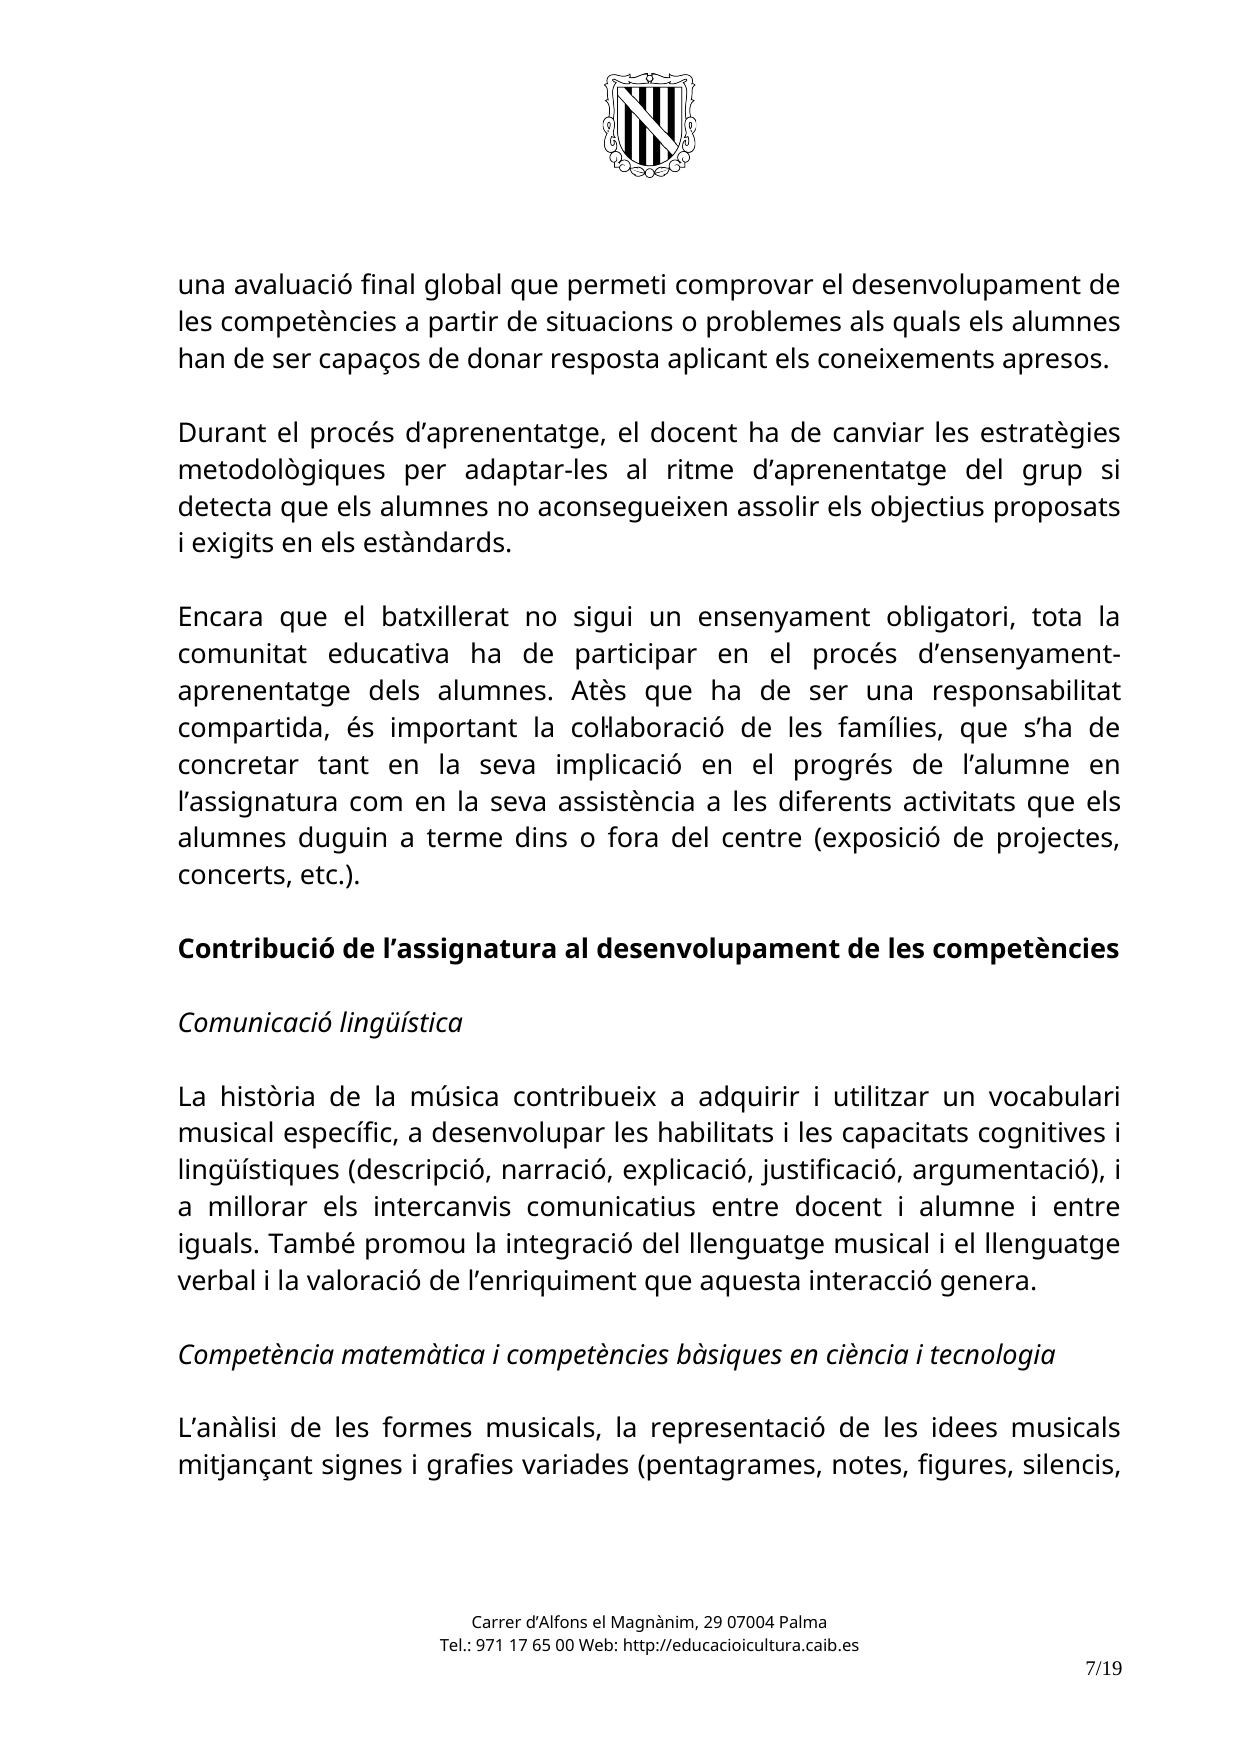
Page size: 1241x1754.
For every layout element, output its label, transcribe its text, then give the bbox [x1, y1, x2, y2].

text Comunicació lingüística [177, 1003, 1122, 1040]
text Encara que el batxillerat no sigui un ensenyament obligatori, tota la comunitat educativa ha de participar en el procés d’ensenyament-aprenentatge dels alumnes. Atès que ha de ser una responsabilitat compartida, és important la col·laboració de les famílies, que s’ha de concretar tant en la seva implicació en el progrés de l’alumne en l’assignatura com en la seva assistència a les diferents activitats que els alumnes duguin a terme dins o fora del centre (exposició de projectes, concerts, etc.). [177, 598, 1122, 893]
text La història de la música contribueix a adquirir i utilitzar un vocabulari musical específic, a desenvolupar les habilitats i les capacitats cognitives i lingüístiques (descripció, narració, explicació, justificació, argumentació), i a millorar els intercanvis comunicatius entre docent i alumne i entre iguals. També promou la integració del llenguatge musical i el llenguatge verbal i la valoració de l’enriquiment que aquesta interacció genera. [177, 1077, 1122, 1298]
text Durant el procés d’aprenentatge, el docent ha de canviar les estratègies metodològiques per adaptar-les al ritme d’aprenentatge del grup si detecta que els alumnes no aconsegueixen assolir els objectius proposats i exigits en els estàndards. [177, 413, 1122, 561]
text Contribució de l’assignatura al desenvolupament de les competències [177, 929, 1122, 966]
picture [602, 73, 697, 178]
text Competència matemàtica i competències bàsiques en ciència i tecnologia [177, 1335, 1122, 1372]
